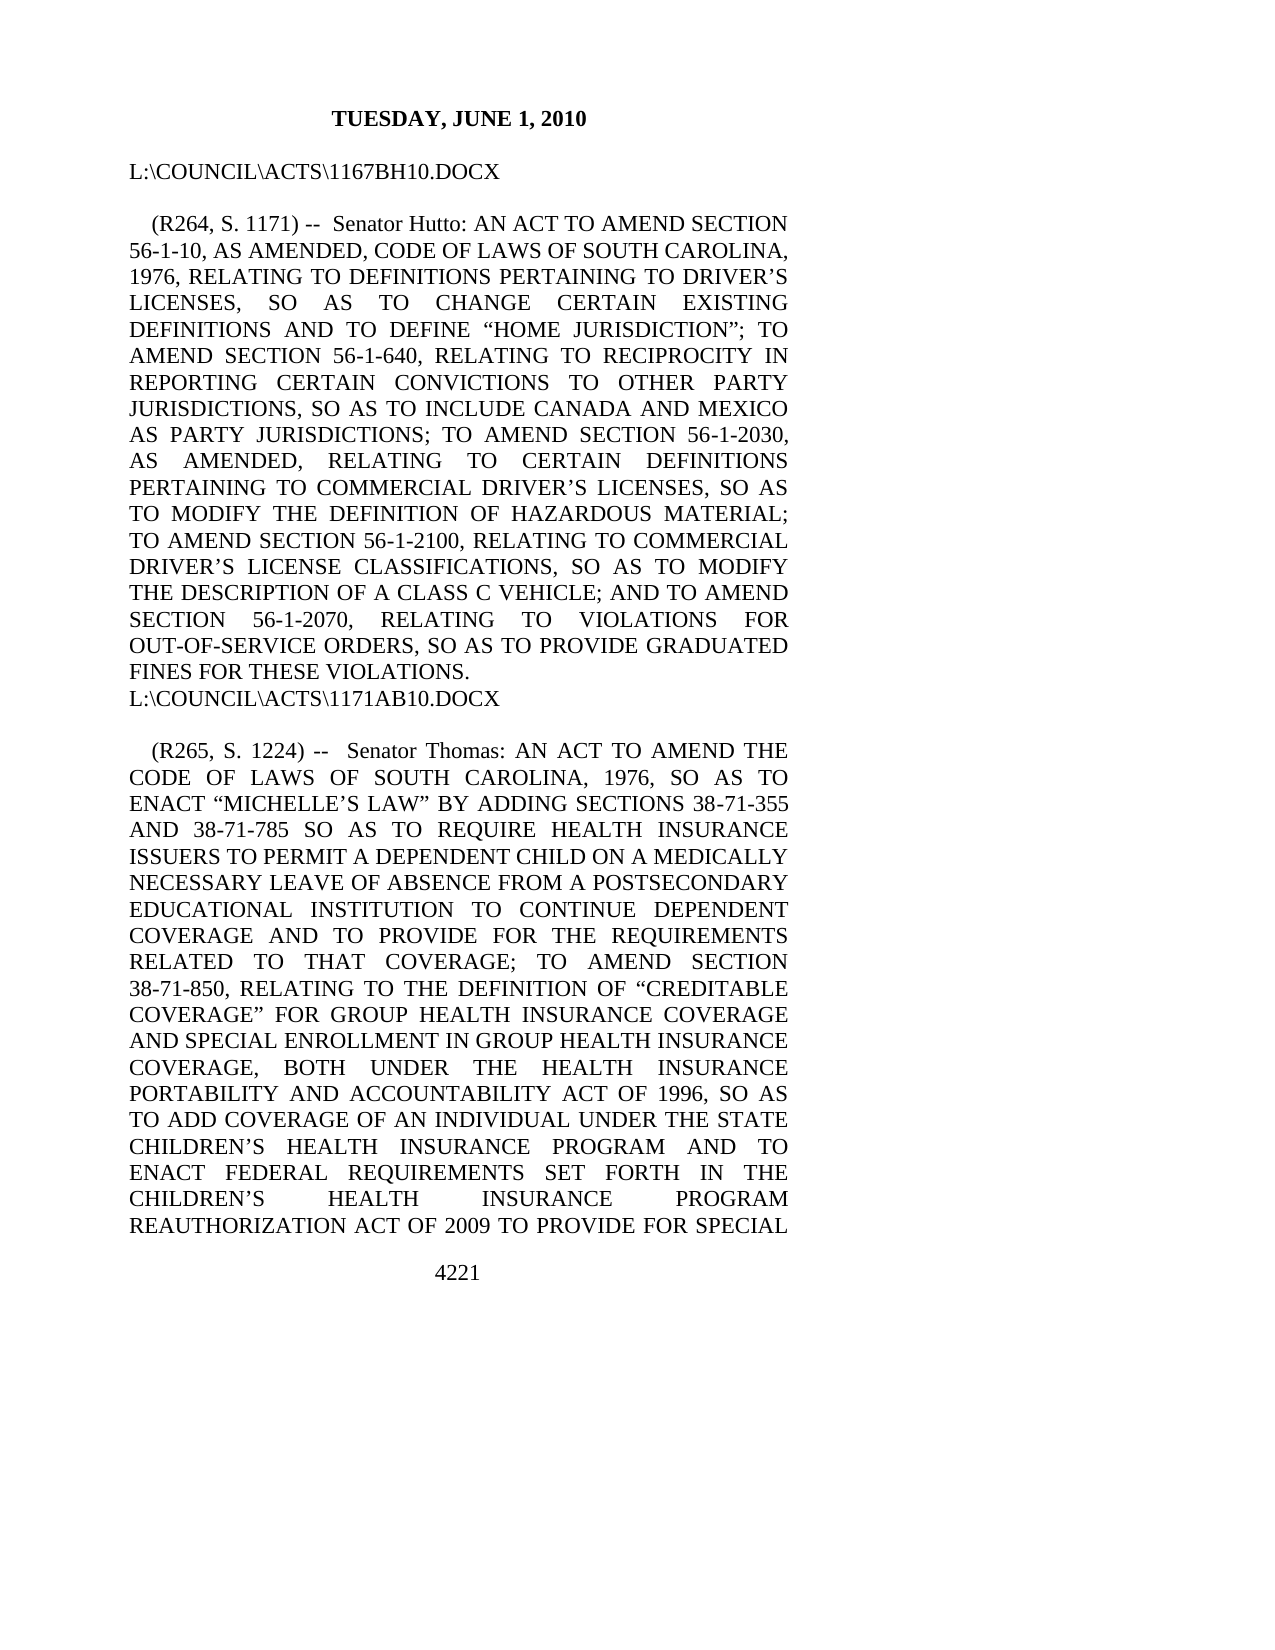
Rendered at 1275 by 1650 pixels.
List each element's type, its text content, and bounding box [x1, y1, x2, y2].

text L:\COUNCIL\ACTS\1167BH10.DOCX [129, 158, 789, 184]
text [129, 737, 789, 1238]
text L:\COUNCIL\ACTS\1171AB10.DOCX [129, 685, 789, 711]
text (R264, S. 1171) -- Senator Hutto: AN ACT TO AMEND SECTION 56-1-10, AS AMENDED, CODE OF LAWS OF SOUTH CAROLINA, 1976, RELATING TO DEFINITIONS PERTAINING TO DRIVER’S LICENSES, SO AS TO CHANGE CERTAIN EXISTING DEFINITIONS AND TO DEFINE “HOME JURISDICTION”; TO AMEND SECTION 56-1-640, RELATING TO RECIPROCITY IN REPORTING CERTAIN CONVICTIONS TO OTHER PARTY JURISDICTIONS, SO AS TO INCLUDE CANADA AND MEXICO AS PARTY JURISDICTIONS; TO AMEND SECTION 56-1-2030, AS AMENDED, RELATING TO CERTAIN DEFINITIONS PERTAINING TO COMMERCIAL DRIVER’S LICENSES, SO AS TO MODIFY THE DEFINITION OF HAZARDOUS MATERIAL; TO AMEND SECTION 56-1-2100, RELATING TO COMMERCIAL DRIVER’S LICENSE CLASSIFICATIONS, SO AS TO MODIFY THE DESCRIPTION OF A CLASS C VEHICLE; AND TO AMEND SECTION 56-1-2070, RELATING TO VIOLATIONS FOR OUT-OF-SERVICE ORDERS, SO AS TO PROVIDE GRADUATED FINES FOR THESE VIOLATIONS. [129, 210, 789, 685]
